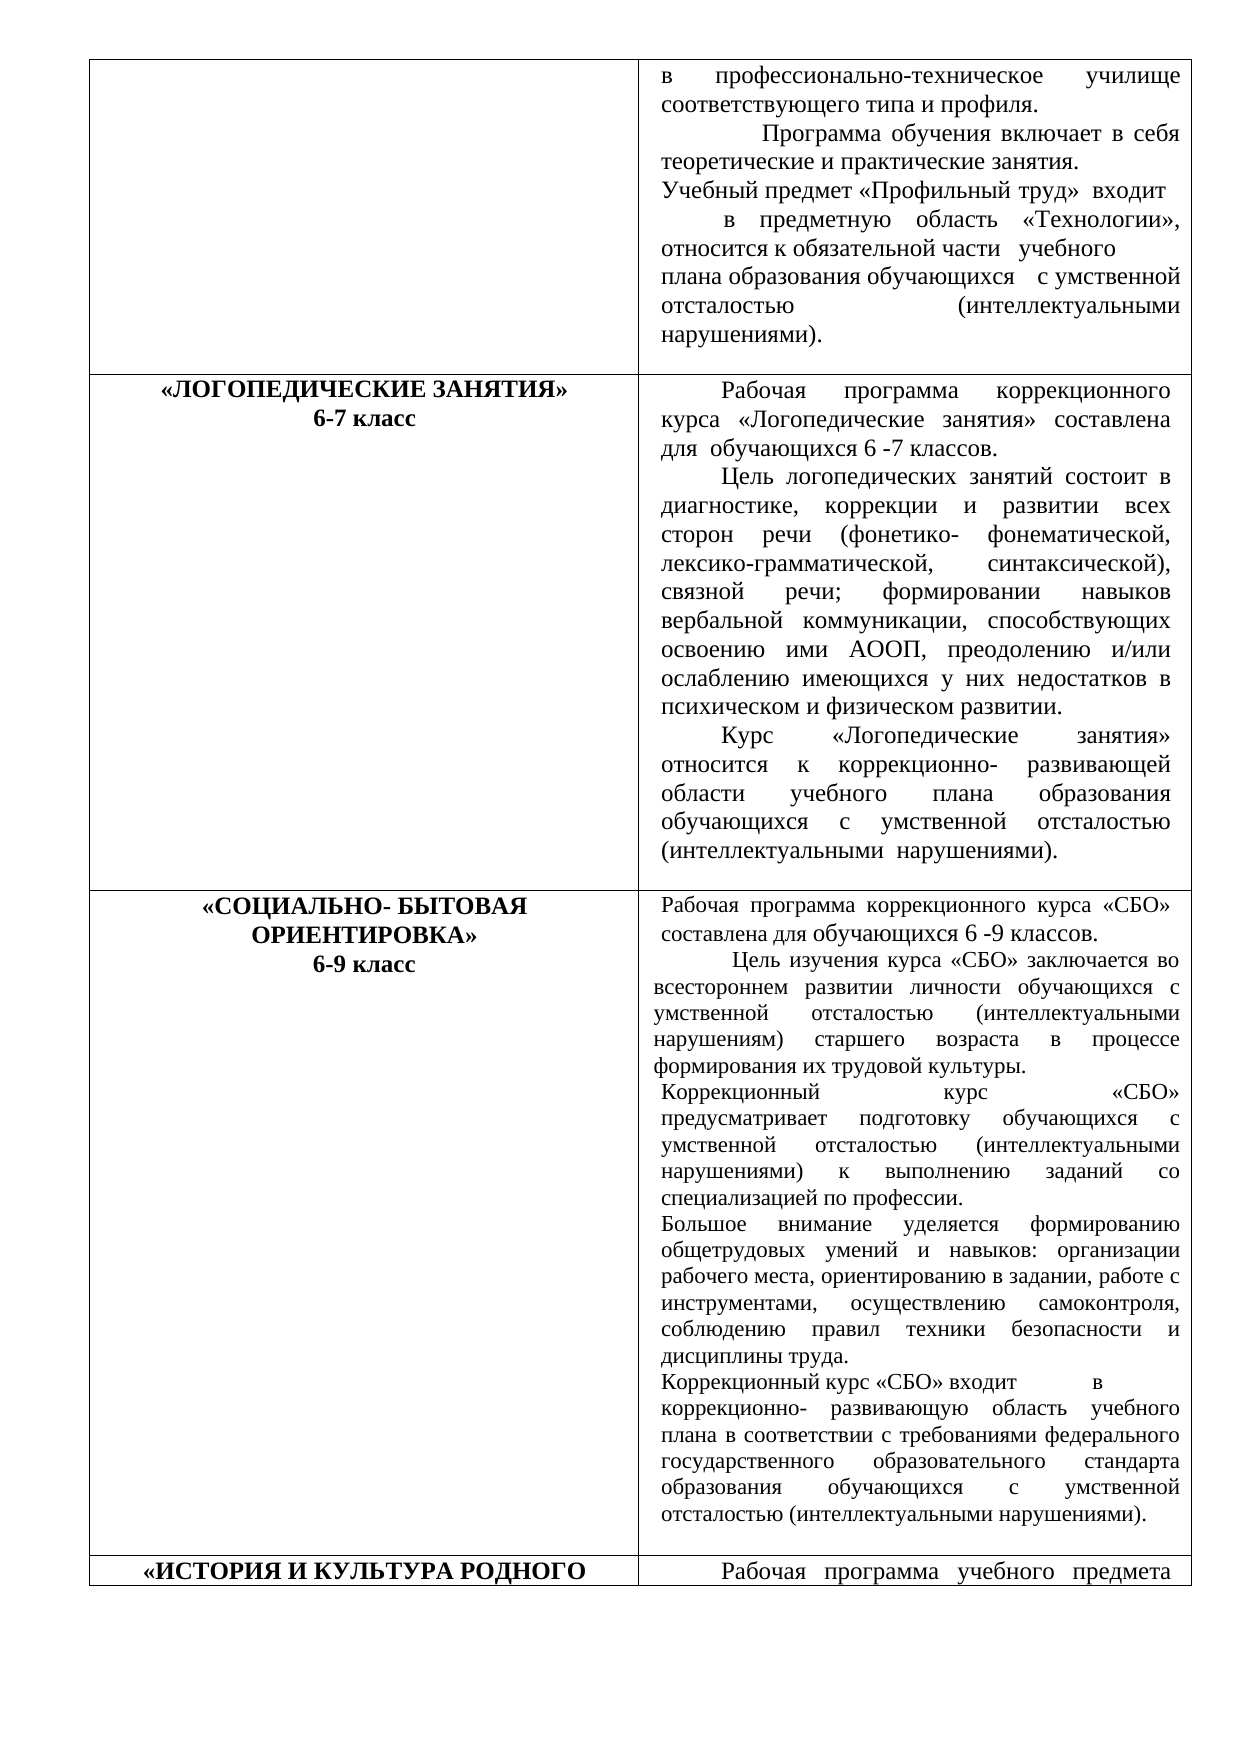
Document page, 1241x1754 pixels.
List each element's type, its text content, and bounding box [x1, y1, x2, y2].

table_cell Рабочая программа коррекционного курса «СБО» составлена для обучающихся 6 -9 классов. Цель изучения курса «СБО» заключается во всестороннем развитии личности обучающихся с умственной отсталостью (интеллектуальными нарушениям) старшего возраста в процессе формирования их трудовой культуры. Коррекционный курс «СБО» предусматривает подготовку обучающихся с умственной отсталостью (интеллектуальными нарушениями) к выполнению заданий со специализацией по профессии. Большое внимание уделяется формированию общетрудовых умений и навыков: организации рабочего места, ориентированию в задании, работе с инструментами, осуществлению самоконтроля, соблюдению правил техники безопасности и дисциплины труда. Коррекционный курс «СБО» входит в коррекционно- развивающую область учебного плана в соответствии с требованиями федерального государственного образовательного стандарта образования обучающихся с умственной отсталостью (интеллектуальными нарушениями). [639, 891, 1191, 1555]
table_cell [639, 60, 1191, 374]
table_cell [90, 1556, 638, 1585]
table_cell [90, 60, 638, 374]
table_cell «ЛОГОПЕДИЧЕСКИЕ ЗАНЯТИЯ» 6-7 класс [90, 375, 638, 890]
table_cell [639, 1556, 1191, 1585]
table_cell Рабочая программа коррекционного курса «Логопедические занятия» составлена для обучающихся 6 -7 классов. Цель логопедических занятий состоит в диагностике, коррекции и развитии всех сторон речи (фонетико- фонематической, лексико-грамматической, синтаксической), связной речи; формировании навыков вербальной коммуникации, способствующих освоению ими АООП, преодолению и/или ослаблению имеющихся у них недостатков в психическом и физическом развитии. Курс «Логопедические занятия» относится к коррекционно- развивающей области учебного плана образования обучающихся с умственной отсталостью (интеллектуальными нарушениями). [639, 375, 1191, 890]
table_cell «СОЦИАЛЬНО- БЫТОВАЯ ОРИЕНТИРОВКА» 6-9 класс [90, 891, 638, 1555]
